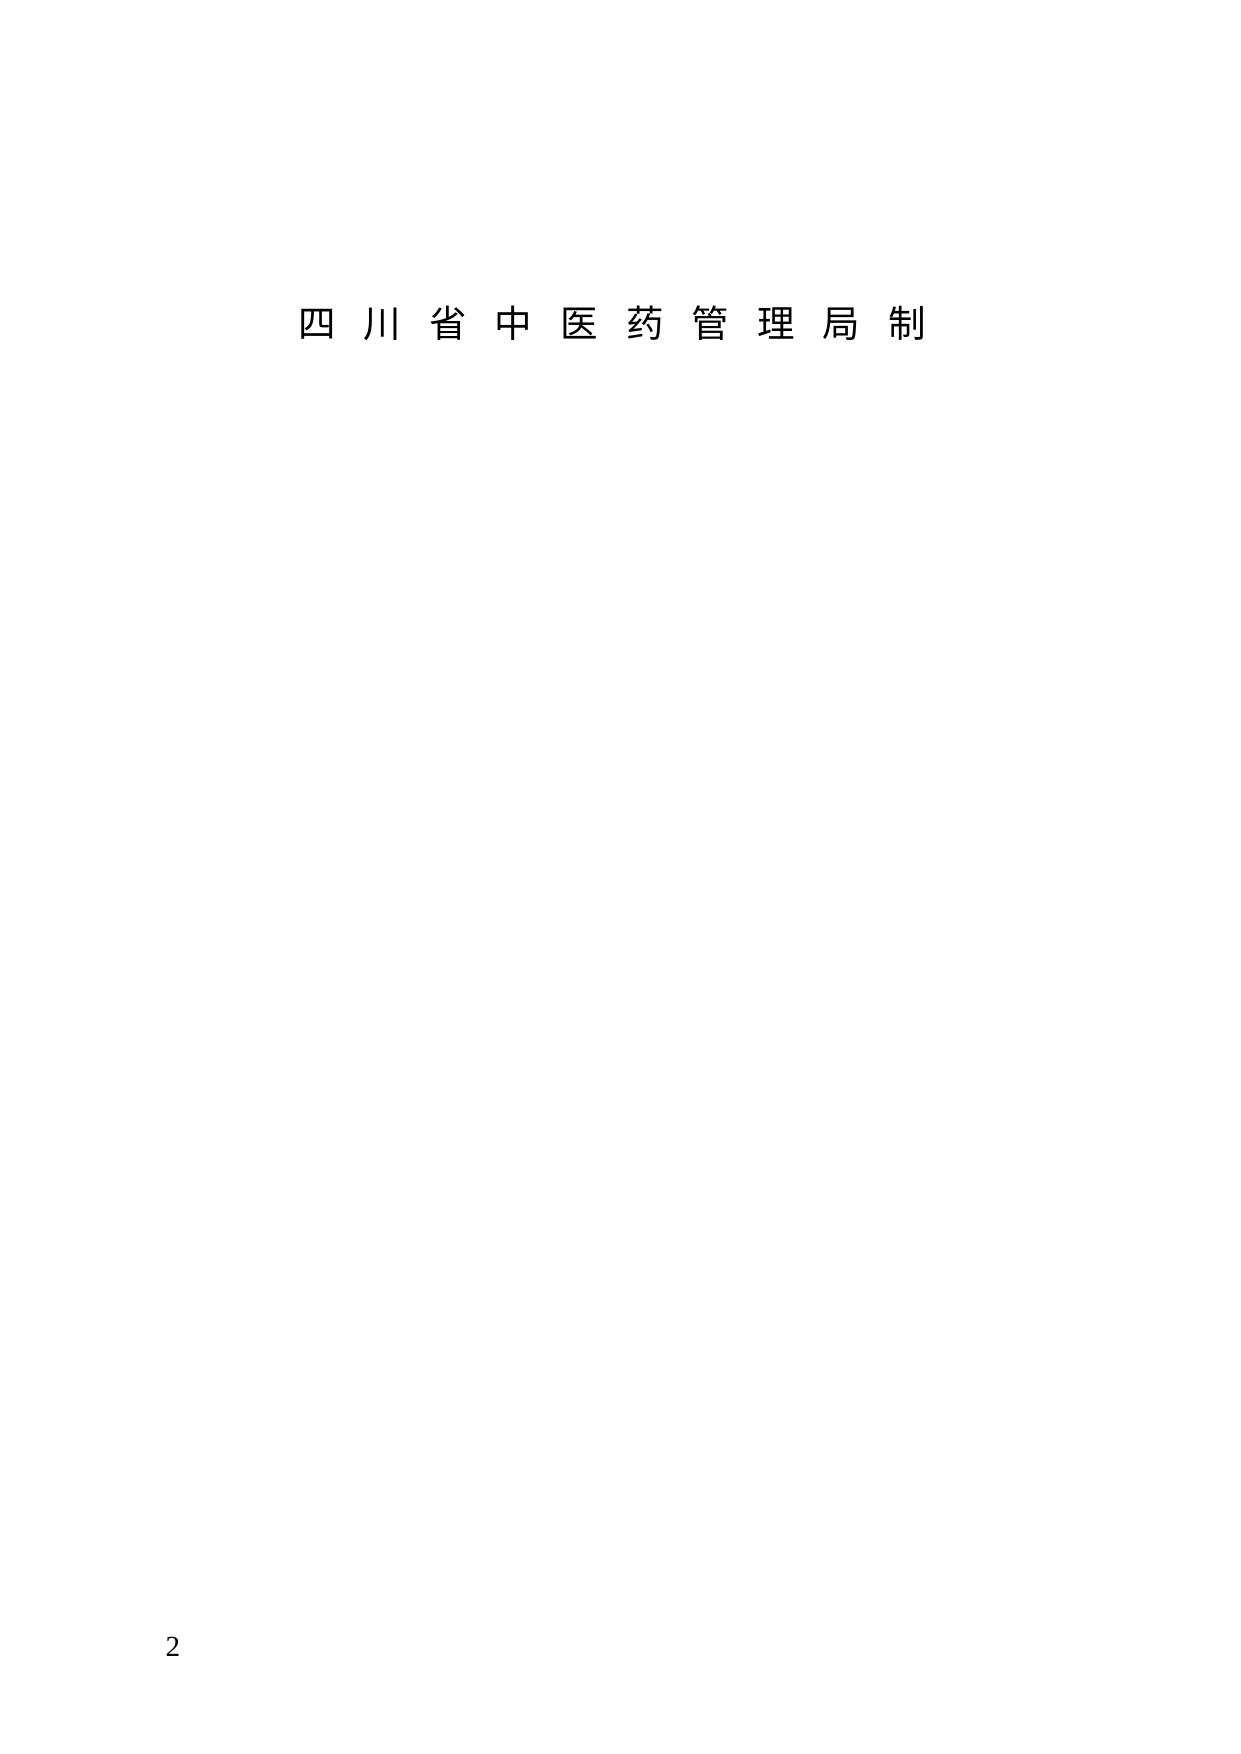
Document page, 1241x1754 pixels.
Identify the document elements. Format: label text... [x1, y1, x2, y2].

text 四川省中医药管理局制填 表 说 明 [167, 270, 1085, 372]
